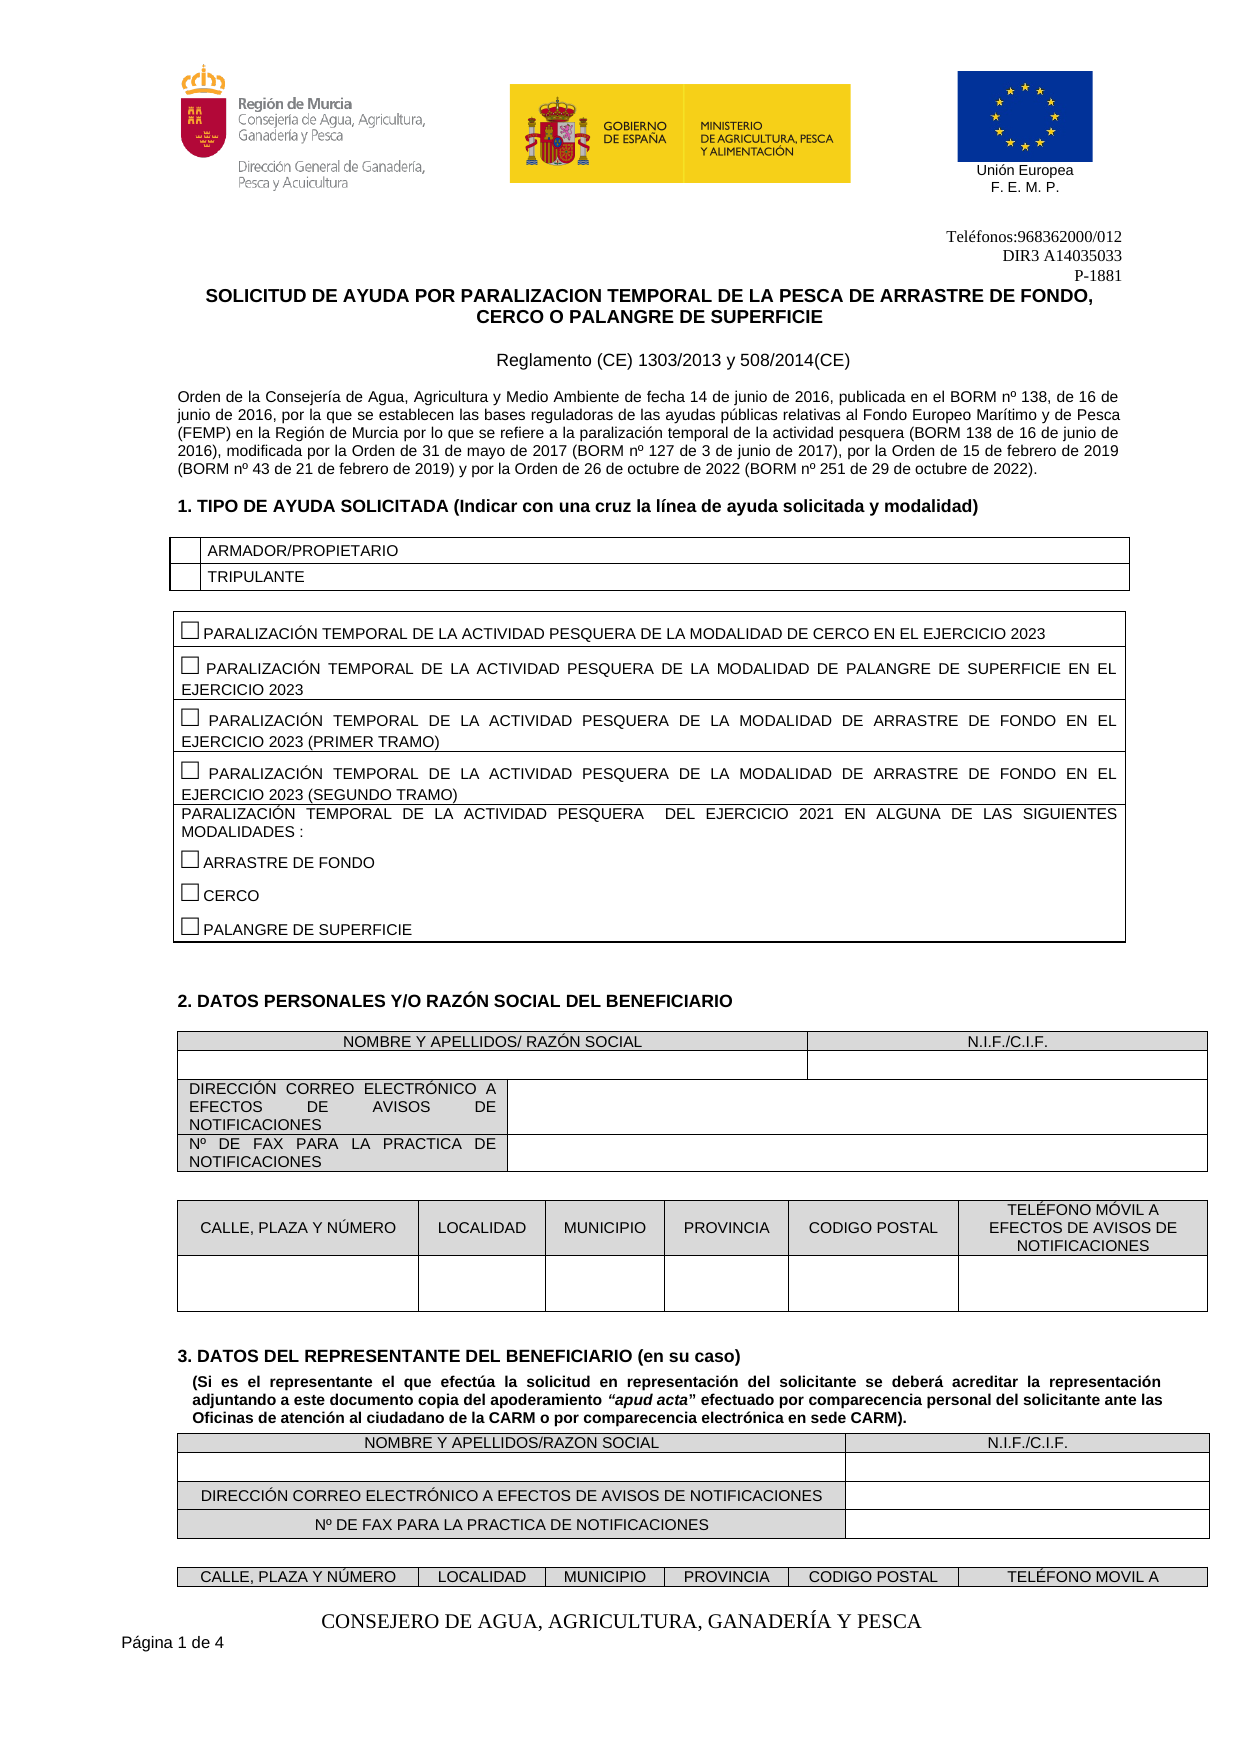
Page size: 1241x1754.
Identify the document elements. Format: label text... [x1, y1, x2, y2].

table_cell [419, 1256, 545, 1311]
picture [166, 59, 442, 208]
table_header CALLE, PLAZA Y NÚMERO [178, 1201, 418, 1255]
table_cell [959, 1256, 1207, 1311]
table_cell □ PARALIZACIÓN TEMPORAL DE LA ACTIVIDAD PESQUERA DE LA MODALIDAD DE ARRASTRE DE FONDO EN EL EJERCICIO 2023 (PRIMER TRAMO) [174, 700, 1125, 751]
table_header LOCALIDAD [419, 1201, 545, 1255]
table_cell DIRECCIÓN CORREO ELECTRÓNICO A EFECTOS DE AVISOS DE NOTIFICACIONES [178, 1482, 845, 1509]
table_header NOMBRE Y APELLIDOS/ RAZÓN SOCIAL [178, 1032, 807, 1050]
table_header MUNICIPIO [546, 1201, 664, 1255]
table_cell [546, 1256, 664, 1311]
table_cell □ PARALIZACIÓN TEMPORAL DE LA ACTIVIDAD PESQUERA DE LA MODALIDAD DE ARRASTRE DE FONDO EN EL EJERCICIO 2023 (SEGUNDO TRAMO) [174, 752, 1125, 804]
table_cell [178, 1453, 845, 1481]
table_cell Nº DE FAX PARA LA PRACTICA DE NOTIFICACIONES [178, 1135, 507, 1171]
table_cell [178, 1051, 807, 1079]
table_header N.I.F./C.I.F. [808, 1032, 1207, 1050]
table_cell [171, 564, 200, 590]
picture [957, 71, 1093, 162]
table_header CODIGO POSTAL [789, 1201, 958, 1255]
table_cell [808, 1051, 1207, 1079]
table_header ARMADOR/PROPIETARIO [201, 538, 1129, 563]
table_header [171, 538, 200, 563]
text SOLICITUD DE AYUDA POR PARALIZACION TEMPORAL DE LA PESCA DE ARRASTRE DE FONDO, CERCO O PALANGRE DE SUPERFICIE [177, 284, 1122, 328]
table_header NOMBRE Y APELLIDOS/RAZON SOCIAL [178, 1434, 845, 1452]
table_cell [178, 1256, 418, 1311]
table_cell TRIPULANTE [201, 564, 1129, 590]
text Orden de la Consejería de Agua, Agricultura y Medio Ambiente de fecha 14 de junio de 2016, publicada en el BORM nº 138, de 16 de junio de 2016, por la que se establecen las bases reguladoras de las ayudas públicas relativas al Fondo Europeo Marítimo y de Pesca (FEMP) en la Región de Murcia por lo que se refiere a la paralización temporal de la actividad pesquera (BORM 138 de 16 de junio de 2016), modificada por la Orden de 31 de mayo de 2017 (BORM nº 127 de 3 de junio de 2017), por la Orden de 15 de febrero de 2019 (BORM nº 43 de 21 de febrero de 2019) y por la Orden de 26 de octubre de 2022 (BORM nº 251 de 29 de octubre de 2022). [177, 388, 1122, 478]
picture [509, 84, 851, 183]
text 2. DATOS PERSONALES Y/O RAZÓN SOCIAL DEL BENEFICIARIO [177, 990, 1122, 1011]
text 3. DATOS DEL REPRESENTANTE DEL BENEFICIARIO (en su caso) [177, 1346, 1122, 1366]
table_cell [846, 1510, 1209, 1538]
list (Si es el representante el que efectúa la solicitud en representación del solicitante se deberá acreditar la representación adjuntando a este documento copia del apoderamiento “apud acta” efectuado por comparecencia personal del solicitante ante las Oficinas de atención al ciudadano de la CARM o por comparecencia electrónica en sede CARM). [192, 1373, 1164, 1427]
table_header □ PARALIZACIÓN TEMPORAL DE LA ACTIVIDAD PESQUERA DE LA MODALIDAD DE CERCO EN EL EJERCICIO 2023 [174, 612, 1125, 646]
table_cell [846, 1453, 1209, 1481]
table_cell DIRECCIÓN CORREO ELECTRÓNICO A EFECTOS DE AVISOS DE NOTIFICACIONES [178, 1080, 507, 1134]
table_cell [665, 1256, 788, 1311]
text 1. TIPO DE AYUDA SOLICITADA (Indicar con una cruz la línea de ayuda solicitada y modalidad) [177, 496, 1122, 516]
text Reglamento (CE) 1303/2013 y 508/2014(CE) [177, 349, 1122, 370]
table_header CODIGO POSTAL [789, 1568, 958, 1586]
table_header LOCALIDAD [419, 1568, 545, 1586]
table_cell [508, 1135, 1207, 1171]
table_cell Nº DE FAX PARA LA PRACTICA DE NOTIFICACIONES [178, 1510, 845, 1538]
table_header N.I.F./C.I.F. [846, 1434, 1209, 1452]
table_cell [789, 1256, 958, 1311]
table_cell PARALIZACIÓN TEMPORAL DE LA ACTIVIDAD PESQUERA DEL EJERCICIO 2021 EN ALGUNA DE LAS SIGUIENTES MODALIDADES : □ ARRASTRE DE FONDO □ CERCO □ PALANGRE DE SUPERFICIE [174, 805, 1125, 941]
table_header TELÉFONO MÓVIL A EFECTOS DE AVISOS DE NOTIFICACIONES [959, 1201, 1207, 1255]
table_cell □ PARALIZACIÓN TEMPORAL DE LA ACTIVIDAD PESQUERA DE LA MODALIDAD DE PALANGRE DE SUPERFICIE EN EL EJERCICIO 2023 [174, 647, 1125, 698]
table_header CALLE, PLAZA Y NÚMERO [178, 1568, 418, 1586]
table_cell [846, 1482, 1209, 1509]
table_header PROVINCIA [665, 1201, 788, 1255]
table_header TELÉFONO MOVIL A EFECTOS DE AVISOS DE NOTIFICACIONES [959, 1568, 1207, 1586]
table_cell [508, 1080, 1207, 1134]
table_header PROVINCIA [665, 1568, 788, 1586]
table_header MUNICIPIO [546, 1568, 664, 1586]
